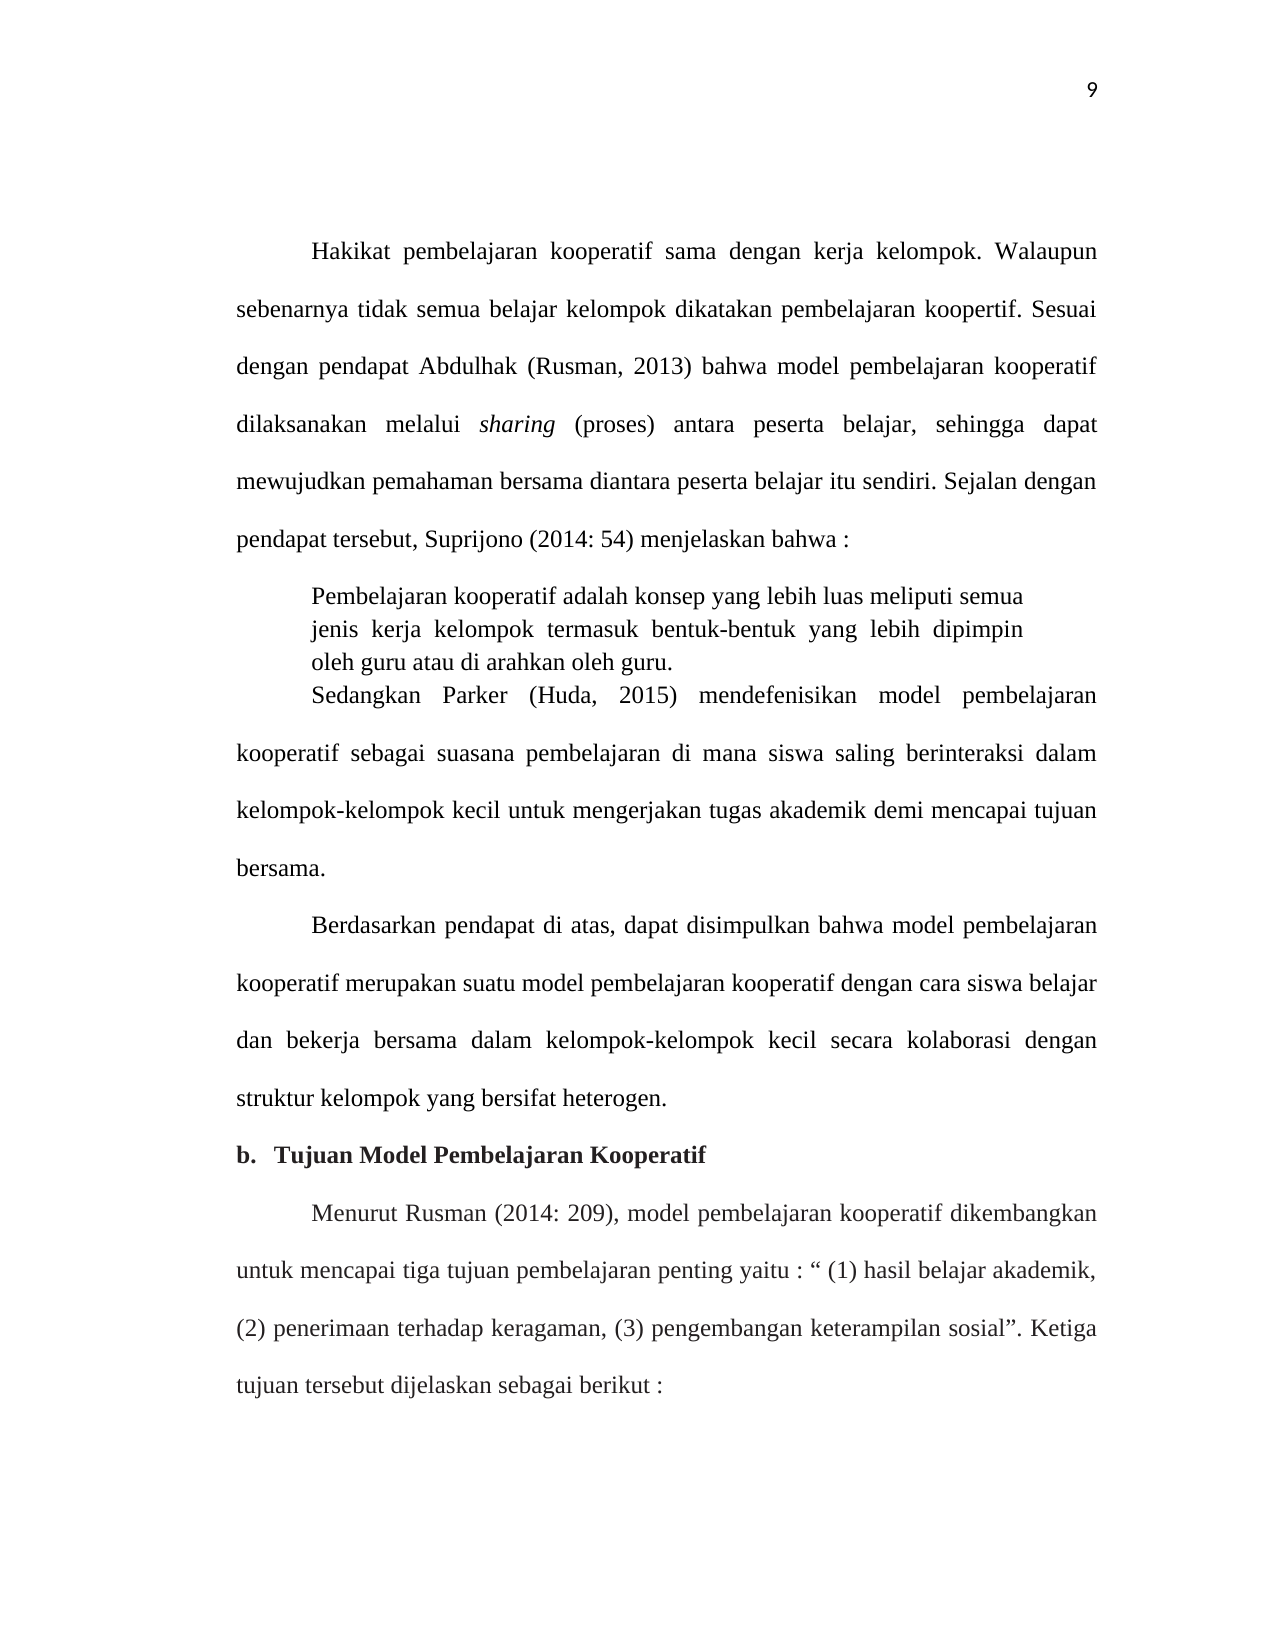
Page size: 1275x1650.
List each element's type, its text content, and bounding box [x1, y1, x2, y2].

text Berdasarkan pendapat di atas, dapat disimpulkan bahwa model pembelajaran kooperatif merupakan suatu model pembelajaran kooperatif dengan cara siswa belajar dan bekerja bersama dalam kelompok-kelompok kecil secara kolaborasi dengan struktur kelompok yang bersifat heterogen. [236, 910, 1098, 1112]
text Pembelajaran kooperatif adalah konsep yang lebih luas meliputi semua jenis kerja kelompok termasuk bentuk-bentuk yang lebih dipimpin oleh guru atau di arahkan oleh guru. [311, 581, 1024, 676]
list Menurut Rusman (2014: 209), model pembelajaran kooperatif dikembangkan untuk mencapai tiga tujuan pembelajaran penting yaitu : “ (1) hasil belajar akademik, (2) penerimaan terhadap keragaman, (3) pengembangan keterampilan sosial”. Ketiga tujuan tersebut dijelaskan sebagai berikut : [236, 1198, 1098, 1399]
text Hakikat pembelajaran kooperatif sama dengan kerja kelompok. Walaupun sebenarnya tidak semua belajar kelompok dikatakan pembelajaran koopertif. Sesuai dengan pendapat Abdulhak (Rusman, 2013) bahwa model pembelajaran kooperatif dilaksanakan melalui sharing (proses) antara peserta belajar, sehingga dapat mewujudkan pemahaman bersama diantara peserta belajar itu sendiri. Sejalan dengan pendapat tersebut, Suprijono (2014: 54) menjelaskan bahwa : [236, 236, 1098, 552]
list Tujuan Model Pembelajaran Kooperatif [236, 1140, 1098, 1169]
text Sedangkan Parker (Huda, 2015) mendefenisikan model pembelajaran kooperatif sebagai suasana pembelajaran di mana siswa saling berinteraksi dalam kelompok-kelompok kecil untuk mengerjakan tugas akademik demi mencapai tujuan bersama. [236, 680, 1098, 882]
